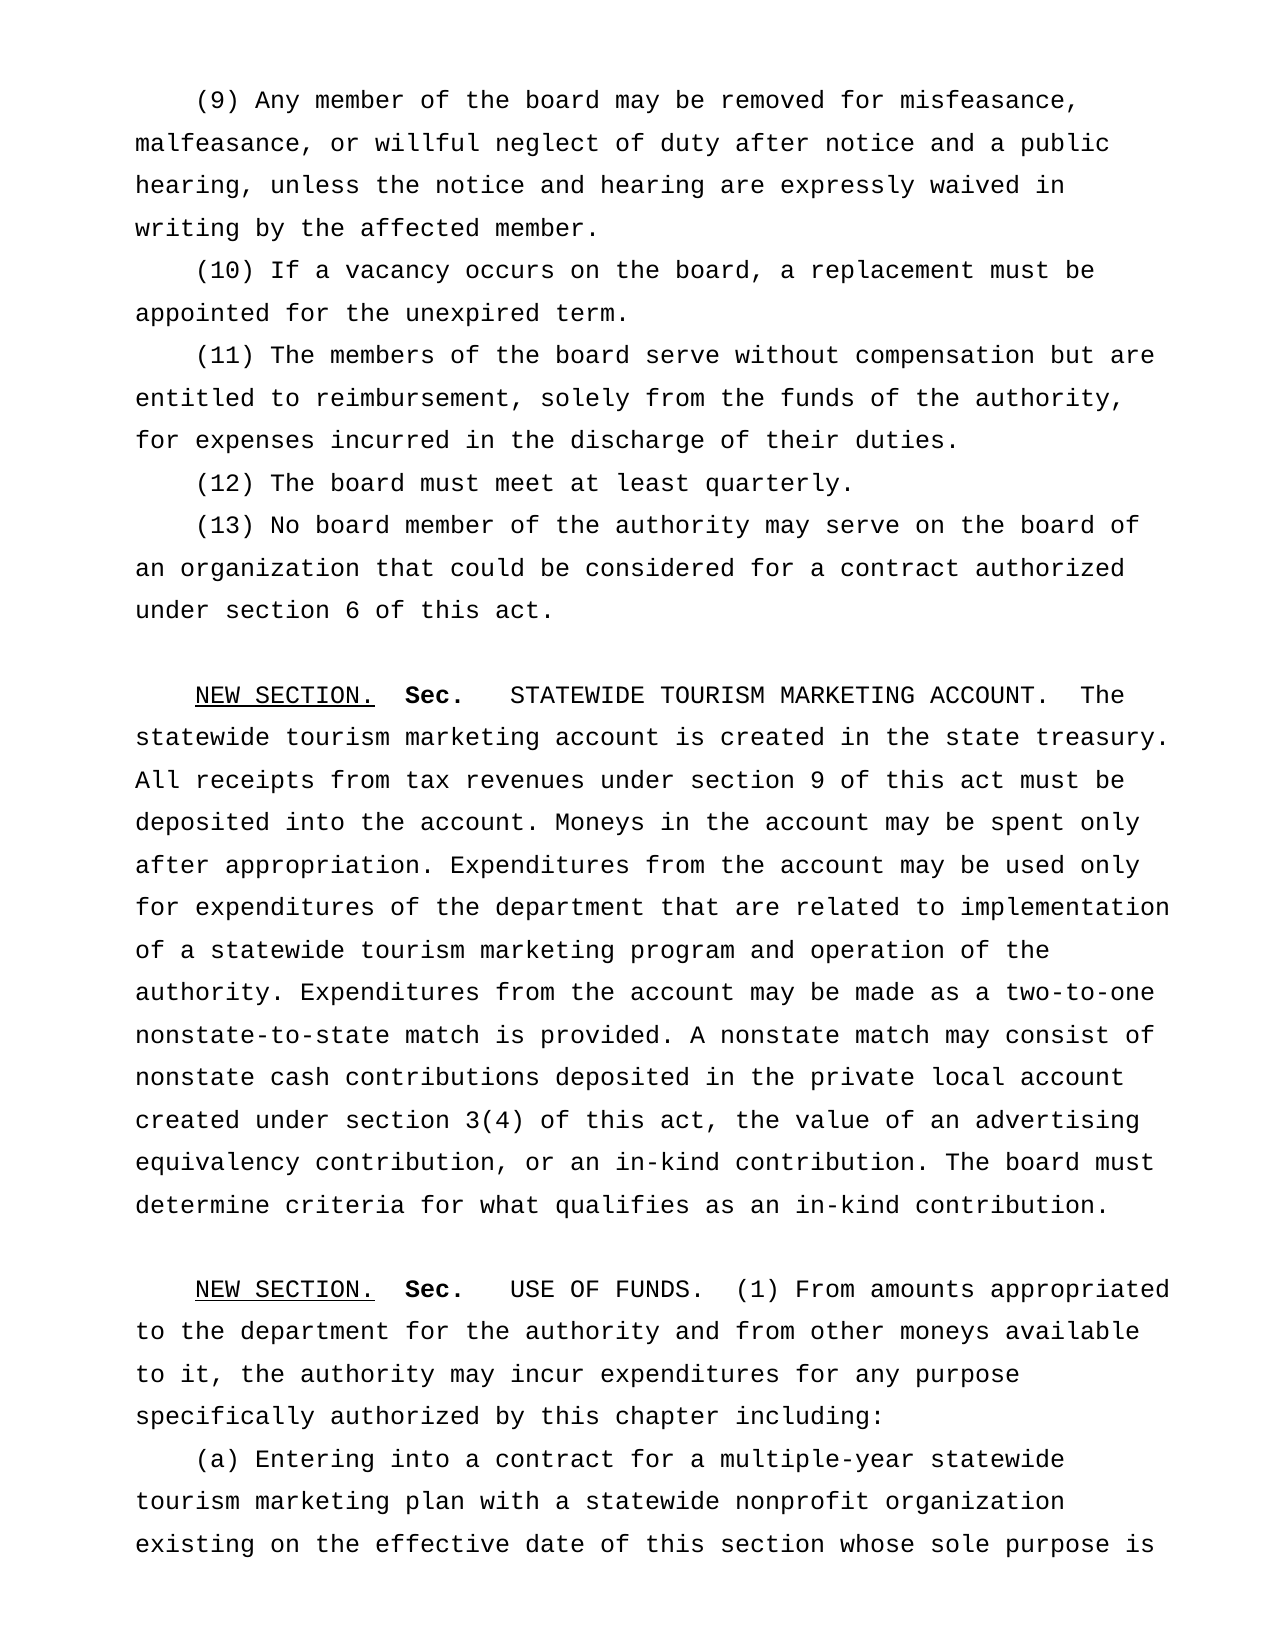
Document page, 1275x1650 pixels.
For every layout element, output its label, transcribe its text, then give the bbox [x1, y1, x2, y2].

text (11) The members of the board serve without compensation but are entitled to reimbursement, solely from the funds of the authority, for expenses incurred in the discharge of their duties. [135, 330, 1170, 457]
text (13) No board member of the authority may serve on the board of an organization that could be considered for a contract authorized under section 6 of this act. [135, 500, 1170, 627]
text (12) The board must meet at least quarterly. [135, 457, 1170, 500]
text NEW SECTION. Sec. USE OF FUNDS. (1) From amounts appropriated to the department for the authority and from other moneys available to it, the authority may incur expenditures for any purpose specifically authorized by this chapter including: [135, 1263, 1170, 1433]
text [135, 1433, 1170, 1561]
text (9) Any member of the board may be removed for misfeasance, malfeasance, or willful neglect of duty after notice and a public hearing, unless the notice and hearing are expressly waived in writing by the affected member. [135, 75, 1170, 245]
text NEW SECTION. Sec. STATEWIDE TOURISM MARKETING ACCOUNT. The statewide tourism marketing account is created in the state treasury. All receipts from tax revenues under section 9 of this act must be deposited into the account. Moneys in the account may be spent only after appropriation. Expenditures from the account may be used only for expenditures of the department that are related to implementation of a statewide tourism marketing program and operation of the authority. Expenditures from the account may be made as a two-to-one nonstate-to-state match is provided. A nonstate match may consist of nonstate cash contributions deposited in the private local account created under section 3(4) of this act, the value of an advertising equivalency contribution, or an in-kind contribution. The board must determine criteria for what qualifies as an in-kind contribution. [135, 669, 1170, 1222]
text (10) If a vacancy occurs on the board, a replacement must be appointed for the unexpired term. [135, 245, 1170, 330]
